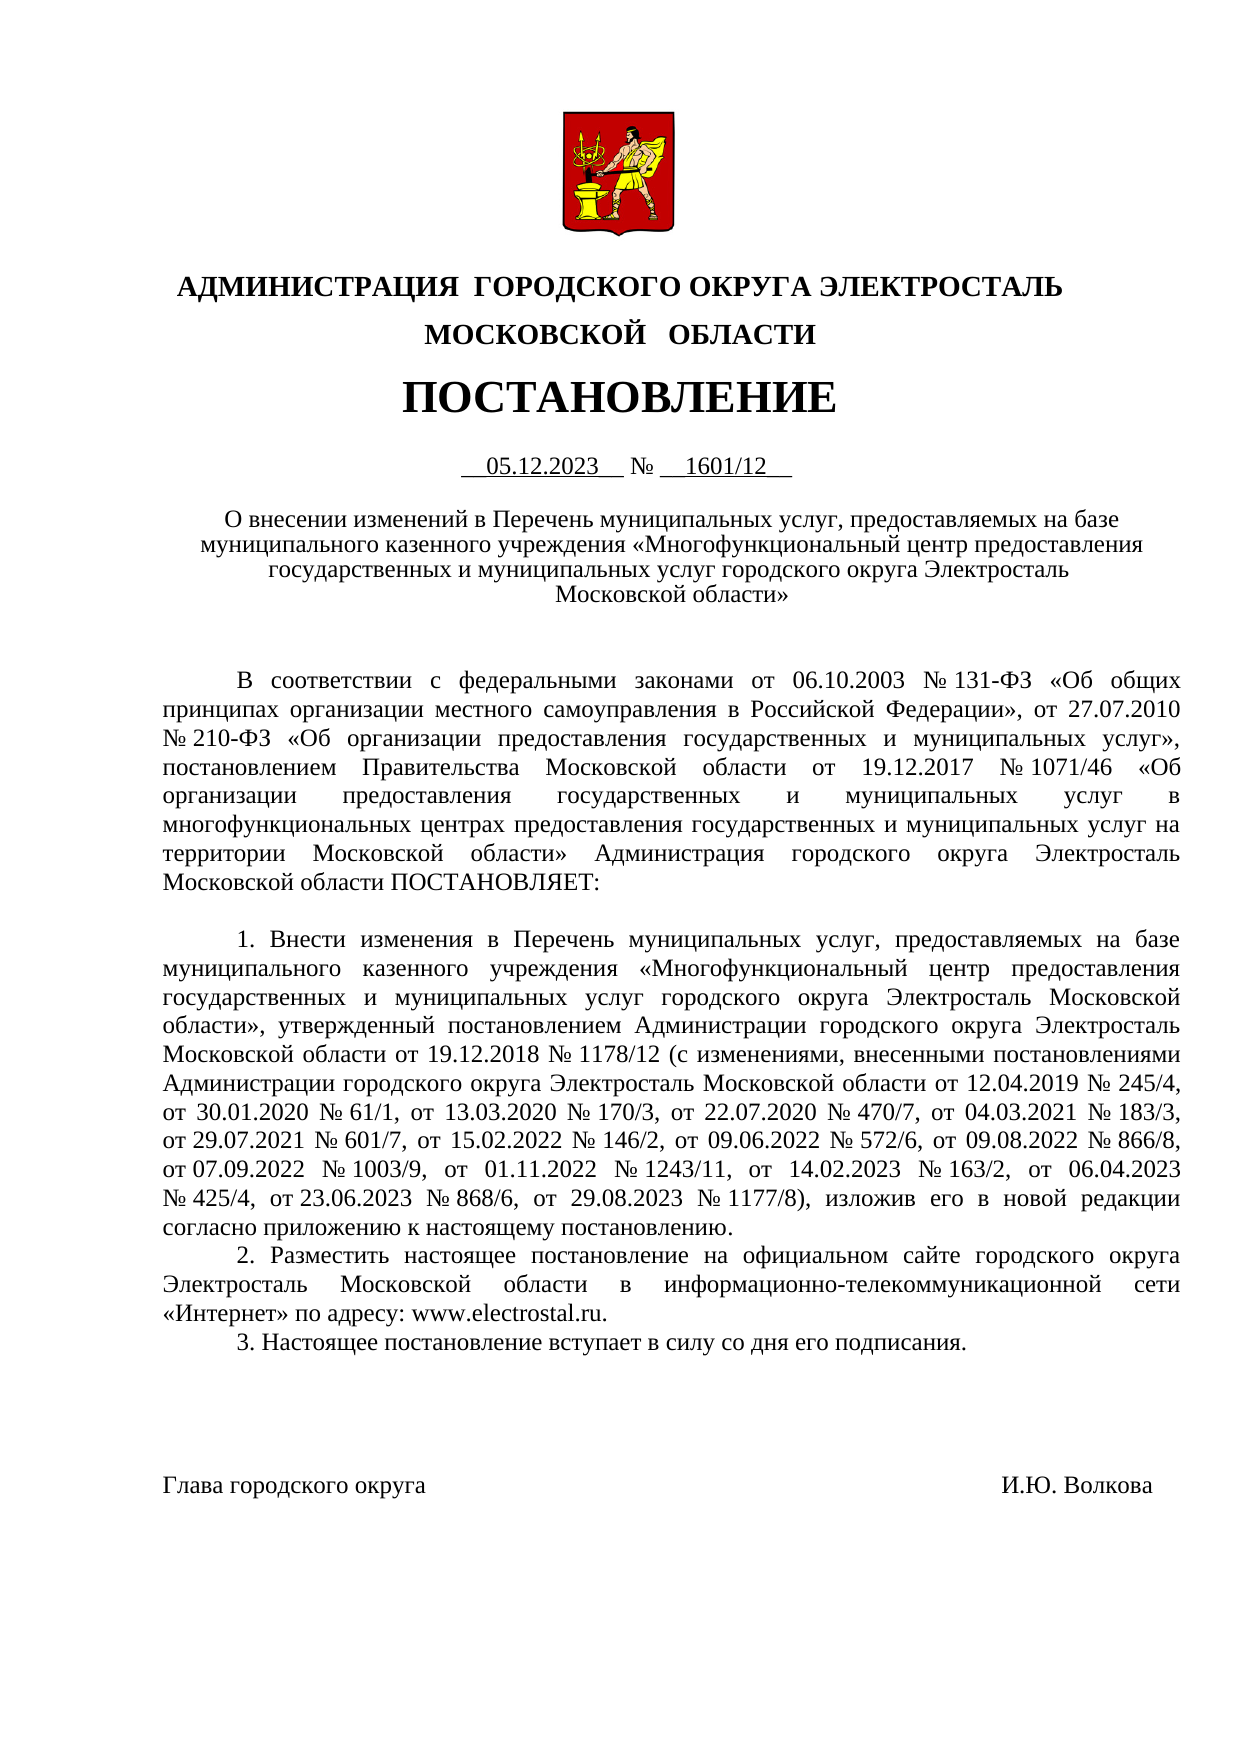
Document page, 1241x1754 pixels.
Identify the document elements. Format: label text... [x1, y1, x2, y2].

text 1. Внести изменения в Перечень муниципальных услуг, предоставляемых на базе муниципального казенного учреждения «Многофункциональный центр предоставления государственных и муниципальных услуг городского округа Электросталь Московской области», утвержденный постановлением Администрации городского округа Электросталь Московской области от 19.12.2018 № 1178/12 (с изменениями, внесенными постановлениями Администрации городского округа Электросталь Московской области от 12.04.2019 № 245/4, от 30.01.2020 № 61/1, от 13.03.2020 № 170/3, от 22.07.2020 № 470/7, от 04.03.2021 № 183/3, от 29.07.2021 № 601/7, от 15.02.2022 № 146/2, от 09.06.2022 № 572/6, от 09.08.2022 № 866/8, от 07.09.2022 № 1003/9, от 01.11.2022 № 1243/11, от 14.02.2023 № 163/2, от 06.04.2023 № 425/4, от 23.06.2023 № 868/6, от 29.08.2023 № 1177/8), изложив его в новой редакции согласно приложению к настоящему постановлению. [162, 924, 1181, 1241]
text ПОСТАНОВЛЕНИЕ [0, 369, 1240, 422]
text 3. Настоящее постановление вступает в силу со дня его подписания. [162, 1327, 1181, 1356]
text В соответствии с федеральными законами от 06.10.2003 № 131-ФЗ «Об общих принципах организации местного самоуправления в Российской Федерации», от 27.07.2010 № 210-ФЗ «Об организации предоставления государственных и муниципальных услуг», постановлением Правительства Московской области от 19.12.2017 № 1071/46 «Об организации предоставления государственных и муниципальных услуг в многофункциональных центрах предоставления государственных и муниципальных услуг на территории Московской области» Администрация городского округа Электросталь Московской области ПОСТАНОВЛЯЕТ: [162, 665, 1181, 895]
text МОСКОВСКОЙ ОБЛАСТИ [0, 317, 1240, 350]
text О внесении изменений в Перечень муниципальных услуг, предоставляемых на базе муниципального казенного учреждения «Многофункциональный центр предоставления государственных и муниципальных услуг городского округа Электросталь Московской области» [162, 508, 1181, 608]
text __05.12.2023__ № __1601/12__ [0, 451, 1240, 480]
text АДМИНИСТРАЦИЯ ГОРОДСКОГО ОКРУГА ЭЛЕКТРОСТАЛЬ [0, 269, 1240, 302]
text Глава городского округа И.Ю. Волкова [162, 1471, 1181, 1499]
picture [552, 103, 688, 241]
text 2. Разместить настоящее постановление на официальном сайте городского округа Электросталь Московской области в информационно-телекоммуникационной сети «Интернет» по адресу: www.electrostal.ru. [162, 1241, 1181, 1327]
